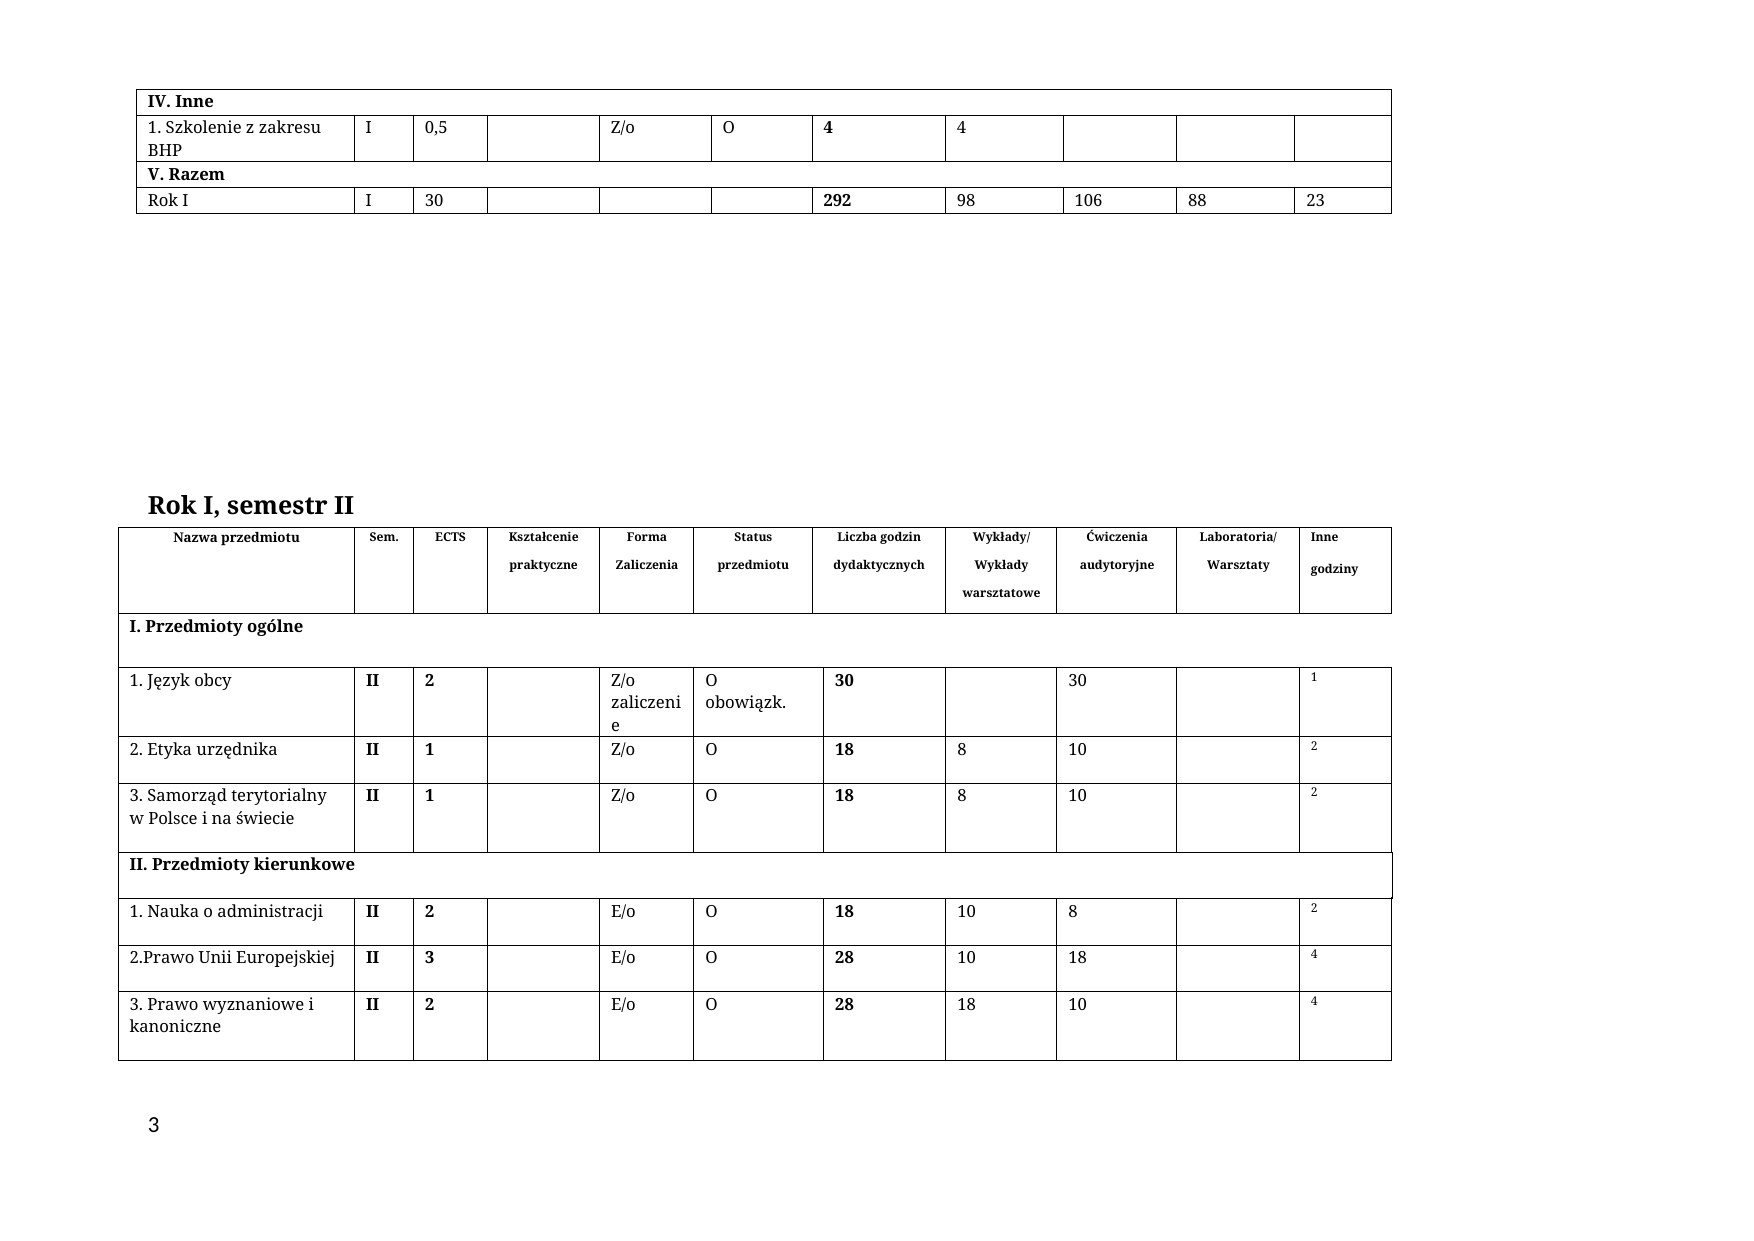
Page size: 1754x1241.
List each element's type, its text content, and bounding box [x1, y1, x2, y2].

table_cell 98 [946, 188, 1063, 213]
table_cell 4 [813, 116, 945, 161]
table_cell 10 [946, 899, 1056, 945]
table_cell [1177, 784, 1299, 852]
table_cell II [355, 946, 413, 991]
table_cell [712, 188, 812, 213]
table_cell Z/o zaliczenie [600, 668, 693, 736]
table_cell [488, 737, 599, 783]
table_header Wykłady/ Wykłady warsztatowe [946, 528, 1056, 613]
table_cell I [355, 116, 413, 161]
table_cell [1177, 992, 1299, 1060]
table_cell 10 [1057, 784, 1176, 852]
table_cell 28 [824, 946, 945, 991]
table_cell 292 [813, 188, 945, 213]
table_cell 8 [946, 784, 1056, 852]
table_cell [488, 946, 599, 991]
table_cell [1177, 946, 1299, 991]
table_cell 1 [1300, 668, 1391, 736]
table_cell 0,5 [414, 116, 487, 161]
table_cell 88 [1177, 188, 1294, 213]
table_cell II [355, 899, 413, 945]
table_cell 4 [1300, 946, 1391, 991]
table_cell 18 [824, 737, 945, 783]
table_cell 4 [946, 116, 1063, 161]
table_cell 1 [414, 784, 487, 852]
table_cell 8 [946, 737, 1056, 783]
table_cell E/o [600, 992, 693, 1060]
table_header Sem. [355, 528, 413, 613]
table_header ECTS [414, 528, 487, 613]
table_cell [1177, 116, 1294, 161]
table_header Kształcenie praktyczne [488, 528, 599, 613]
table_cell [488, 899, 599, 945]
table_cell 2 [414, 899, 487, 945]
table_header Laboratoria/ Warsztaty [1177, 528, 1299, 613]
table_cell Rok I [137, 188, 354, 213]
table_cell [488, 668, 599, 736]
table_cell 2 [1300, 899, 1391, 945]
table_cell 18 [824, 899, 945, 945]
table_cell 1. Język obcy [119, 668, 354, 736]
table_cell IV. Inne [137, 90, 1391, 115]
table_header Liczba godzin dydaktycznych [813, 528, 945, 613]
table_cell 30 [1057, 668, 1176, 736]
table_header Inne godziny [1300, 528, 1391, 613]
table_cell [488, 188, 599, 213]
table_cell O [694, 946, 823, 991]
table_cell II. Przedmioty kierunkowe [119, 853, 1392, 898]
table_cell [1177, 668, 1299, 736]
table_cell Z/o [600, 784, 693, 852]
table_cell 2 [414, 668, 487, 736]
table_cell O [694, 992, 823, 1060]
table_cell 3. Prawo wyznaniowe i kanoniczne [119, 992, 354, 1060]
table_cell 18 [946, 992, 1056, 1060]
table_cell [1295, 116, 1391, 161]
table_cell II [355, 737, 413, 783]
table_cell [1064, 116, 1176, 161]
table_cell O [712, 116, 812, 161]
table_cell 1. Szkolenie z zakresu BHP [137, 116, 354, 161]
table_cell 2 [1300, 784, 1391, 852]
table_cell I. Przedmioty ogólne [119, 614, 354, 667]
table_cell O obowiązk. [694, 668, 823, 736]
table_cell O [694, 737, 823, 783]
table_header Forma Zaliczenia [600, 528, 693, 613]
table_header Ćwiczenia audytoryjne [1057, 528, 1176, 613]
table_cell 8 [1057, 899, 1176, 945]
table_header Nazwa przedmiotu [119, 528, 354, 613]
table_cell II [355, 784, 413, 852]
table_cell 23 [1295, 188, 1391, 213]
table_cell [1177, 737, 1299, 783]
table_cell 10 [1057, 737, 1176, 783]
table_cell 2 [1300, 737, 1391, 783]
table_cell 3. Samorząd terytorialny w Polsce i na świecie [119, 784, 354, 852]
table_cell 4 [1300, 992, 1391, 1060]
table_cell Z/o [600, 116, 711, 161]
table_cell E/o [600, 946, 693, 991]
table_cell 1 [414, 737, 487, 783]
table_cell 1. Nauka o administracji [119, 899, 354, 945]
text Rok I, semestr II [148, 488, 1606, 522]
table_cell I [355, 188, 413, 213]
table_cell [600, 188, 711, 213]
table_cell 28 [824, 992, 945, 1060]
table_cell II [355, 668, 413, 736]
table_cell 30 [414, 188, 487, 213]
table_cell 30 [824, 668, 945, 736]
table_cell [488, 784, 599, 852]
table_cell [488, 116, 599, 161]
table_header Status przedmiotu [694, 528, 812, 613]
table_cell O [694, 899, 823, 945]
table_cell 3 [414, 946, 487, 991]
table_cell O [694, 784, 823, 852]
table_cell 106 [1064, 188, 1176, 213]
table_cell [1177, 899, 1299, 945]
table_cell 2. Etyka urzędnika [119, 737, 354, 783]
table_cell 2.Prawo Unii Europejskiej [119, 946, 354, 991]
table_cell 10 [1057, 992, 1176, 1060]
table_cell [946, 668, 1056, 736]
table_cell Z/o [600, 737, 693, 783]
table_cell 2 [414, 992, 487, 1060]
table_cell 10 [946, 946, 1056, 991]
table_cell E/o [600, 899, 693, 945]
table_cell [488, 992, 599, 1060]
table_cell II [355, 992, 413, 1060]
table_cell V. Razem [137, 162, 1391, 187]
table_cell 18 [824, 784, 945, 852]
table_cell 18 [1057, 946, 1176, 991]
